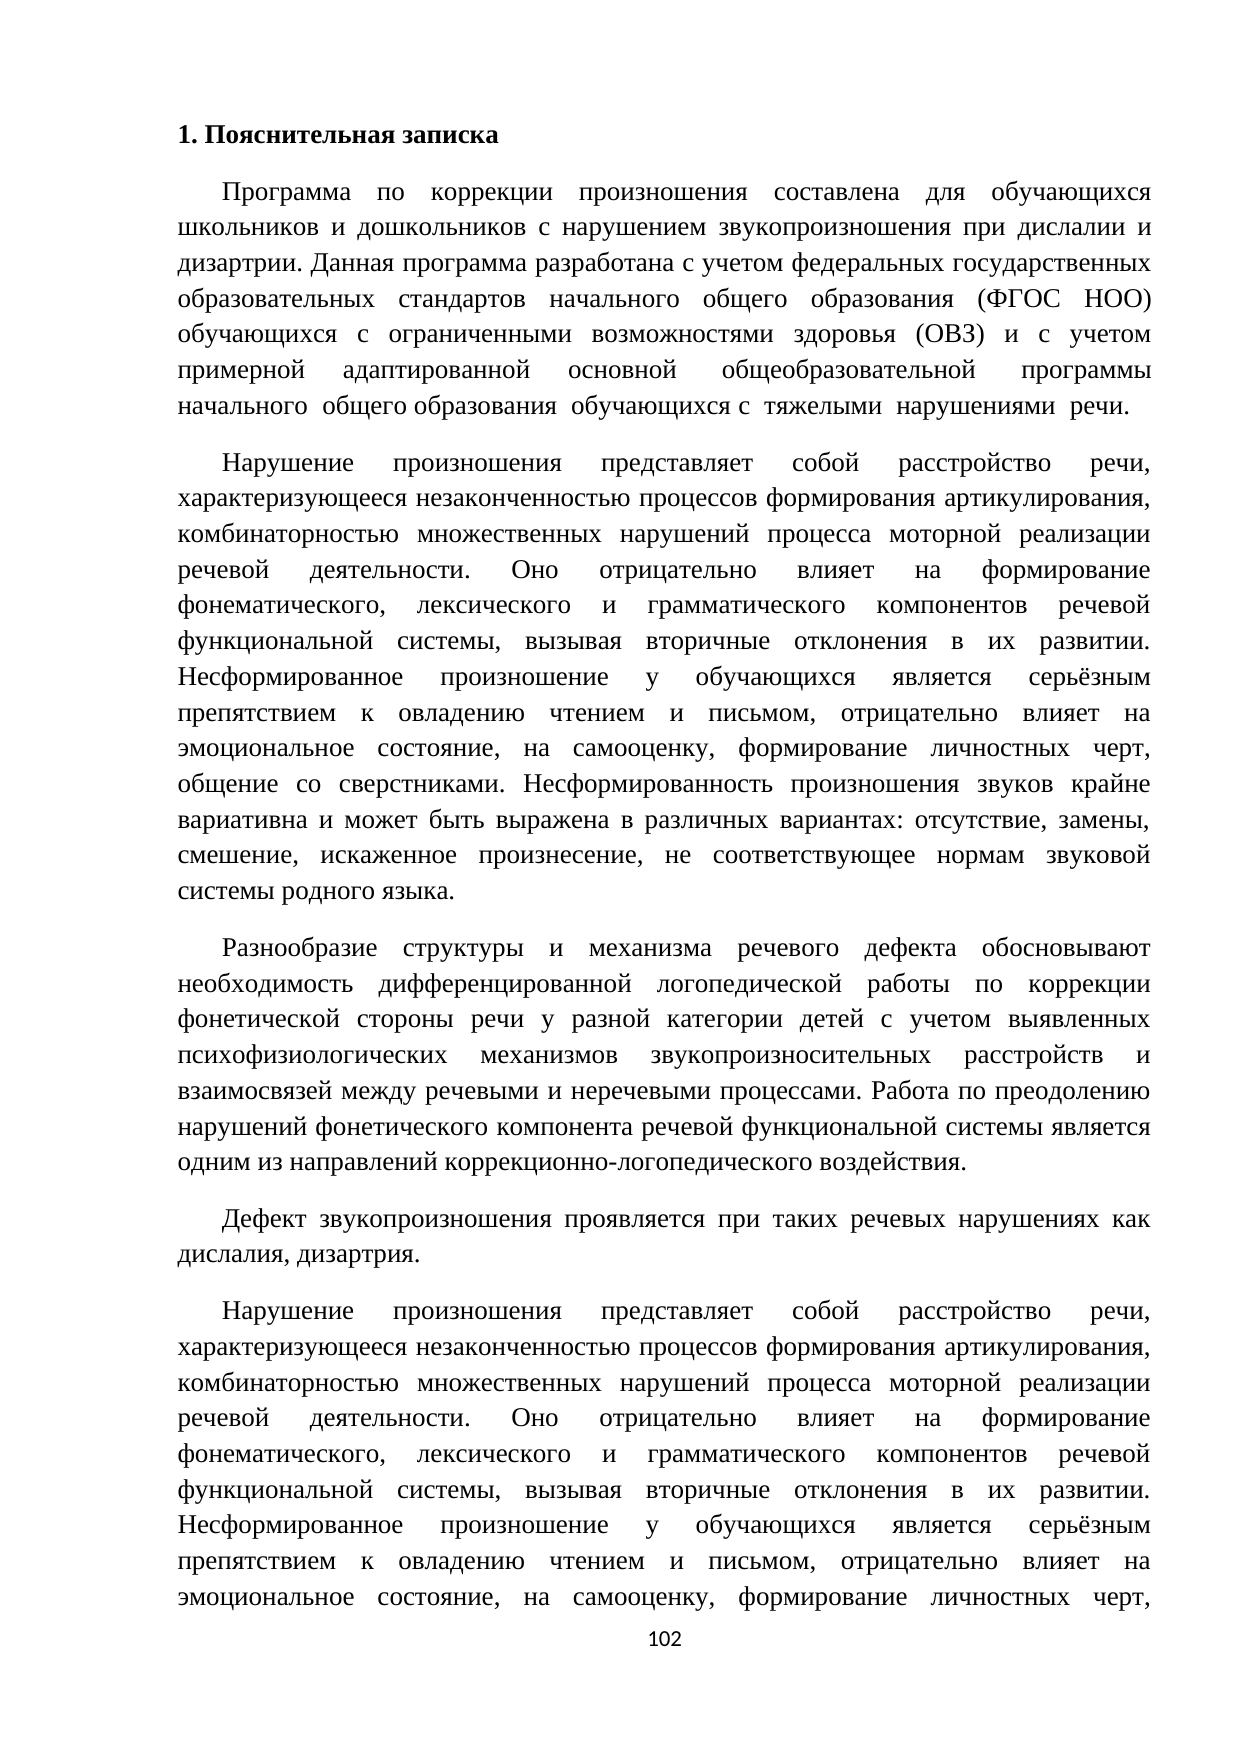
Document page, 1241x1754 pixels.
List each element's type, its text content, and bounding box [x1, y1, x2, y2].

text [177, 1294, 1152, 1611]
text 1. Пояснительная записка [177, 118, 1152, 149]
text Программа по коррекции произношения составлена для обучающихся школьников и дошкольников с нарушением звукопроизношения при дислалии и дизартрии. Данная программа разработана с учетом федеральных государственных образовательных стандартов начального общего образования (ФГОС НОО) обучающихся с ограниченными возможностями здоровья (ОВЗ) и с учетом примерной адаптированной основной общеобразовательной программы начального общего образования обучающихся с тяжелыми нарушениями речи. [177, 175, 1152, 420]
text Дефект звукопроизношения проявляется при таких речевых нарушениях как дислалия, дизартрия. [177, 1202, 1152, 1269]
text Разнообразие структуры и механизма речевого дефекта обосновывают необходимость дифференцированной логопедической работы по коррекции фонетической стороны речи у разной категории детей с учетом выявленных психофизиологических механизмов звукопроизносительных расстройств и взаимосвязей между речевыми и неречевыми процессами. Работа по преодолению нарушений фонетического компонента речевой функциональной системы является одним из направлений коррекционно-логопедического воздействия. [177, 931, 1152, 1176]
